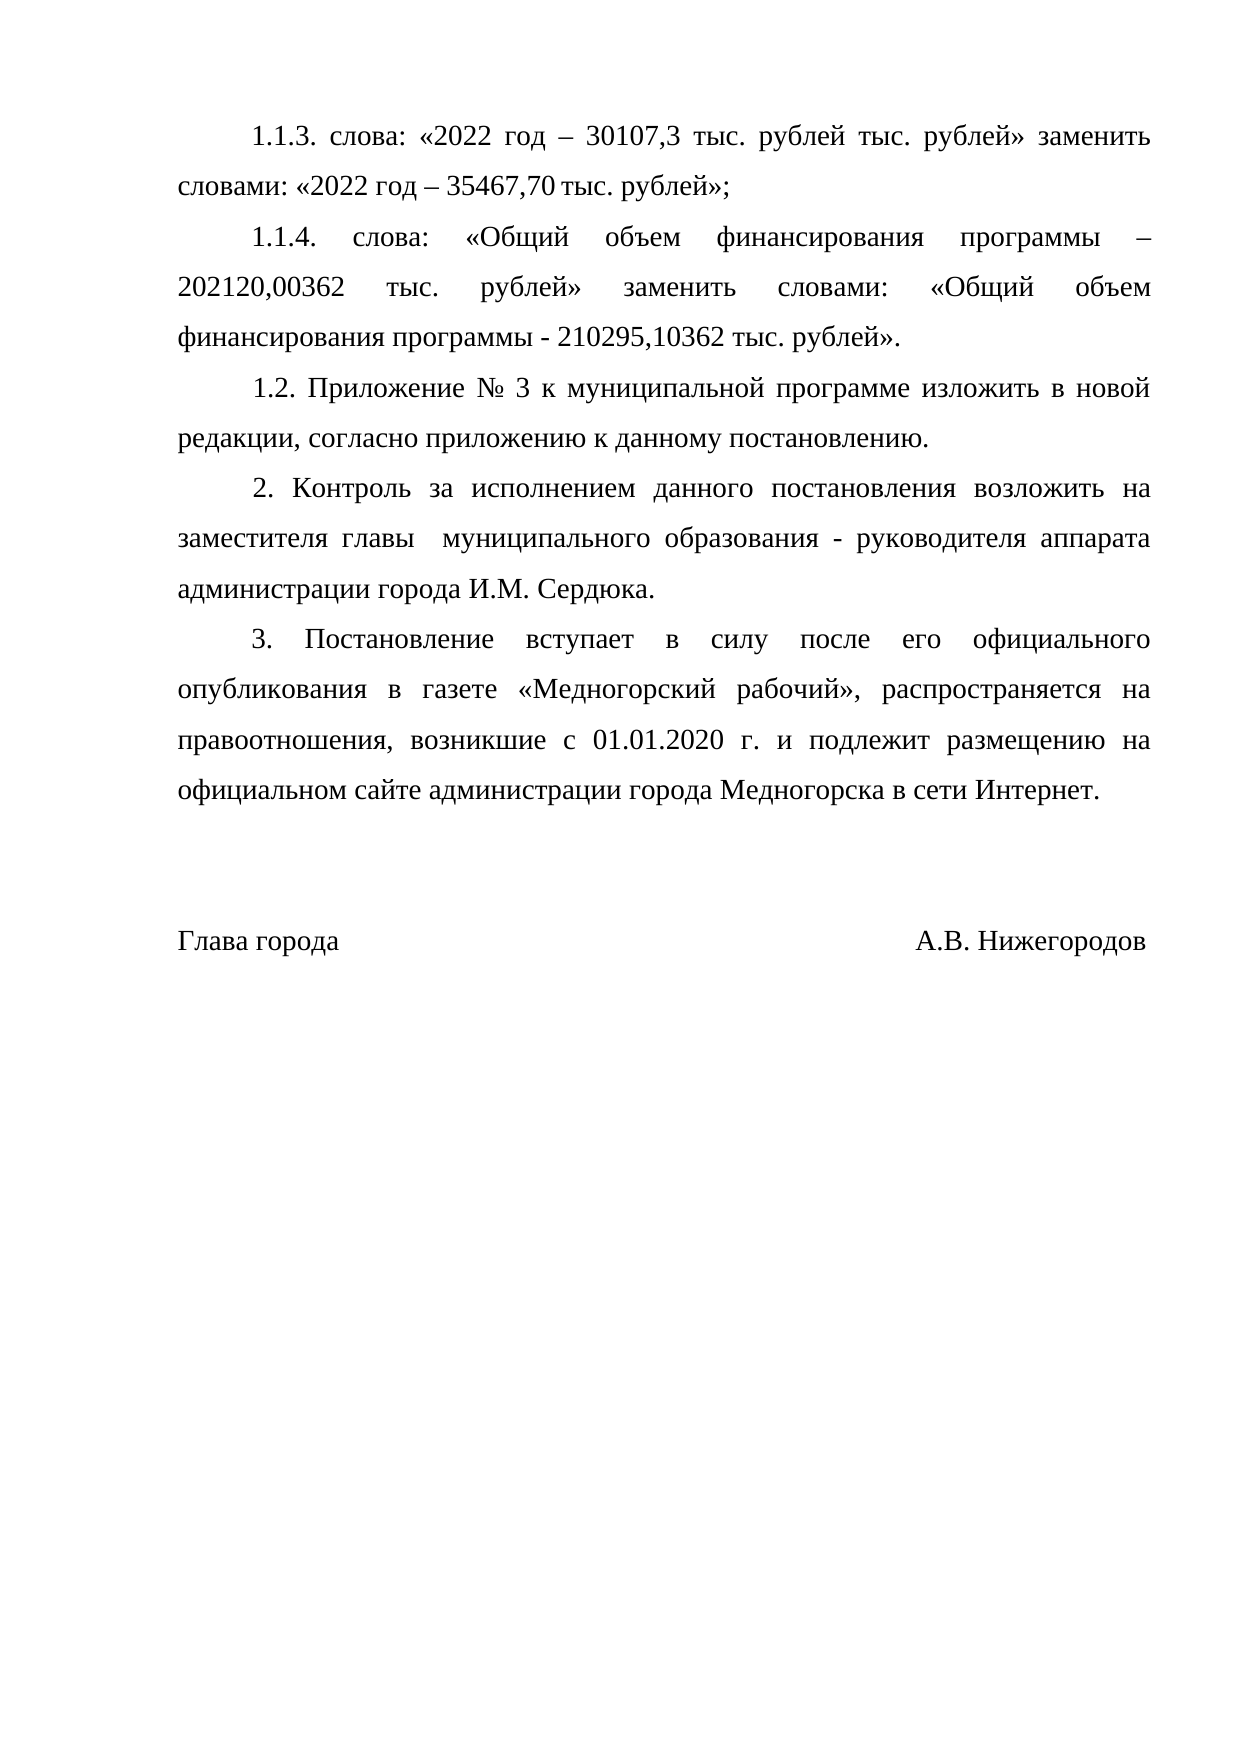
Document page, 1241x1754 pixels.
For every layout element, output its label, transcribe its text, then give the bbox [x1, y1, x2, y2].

text 1.1.3. слова: «2022 год – 30107,3 тыс. рублей тыс. рублей» заменить словами: «2022 год – 35467,70 тыс. рублей»; [177, 118, 1152, 202]
text 2. Контроль за исполнением данного постановления возложить на заместителя главы муниципального образования - руководителя аппарата администрации города И.М. Сердюка. [177, 470, 1152, 604]
list Глава города А.В. Нижегородов [177, 923, 1152, 957]
text 3. Постановление вступает в силу после его официального опубликования в газете «Медногорский рабочий», распространяется на правоотношения, возникшие с 01.01.2020 г. и подлежит размещению на официальном сайте администрации города Медногорска в сети Интернет. [177, 621, 1152, 806]
text 1.1.4. слова: «Общий объем финансирования программы – 202120,00362 тыс. рублей» заменить словами: «Общий объем финансирования программы - 210295,10362 тыс. рублей». [177, 219, 1152, 353]
text 1.2. Приложение № 3 к муниципальной программе изложить в новой редакции, согласно приложению к данному постановлению. [177, 370, 1152, 453]
